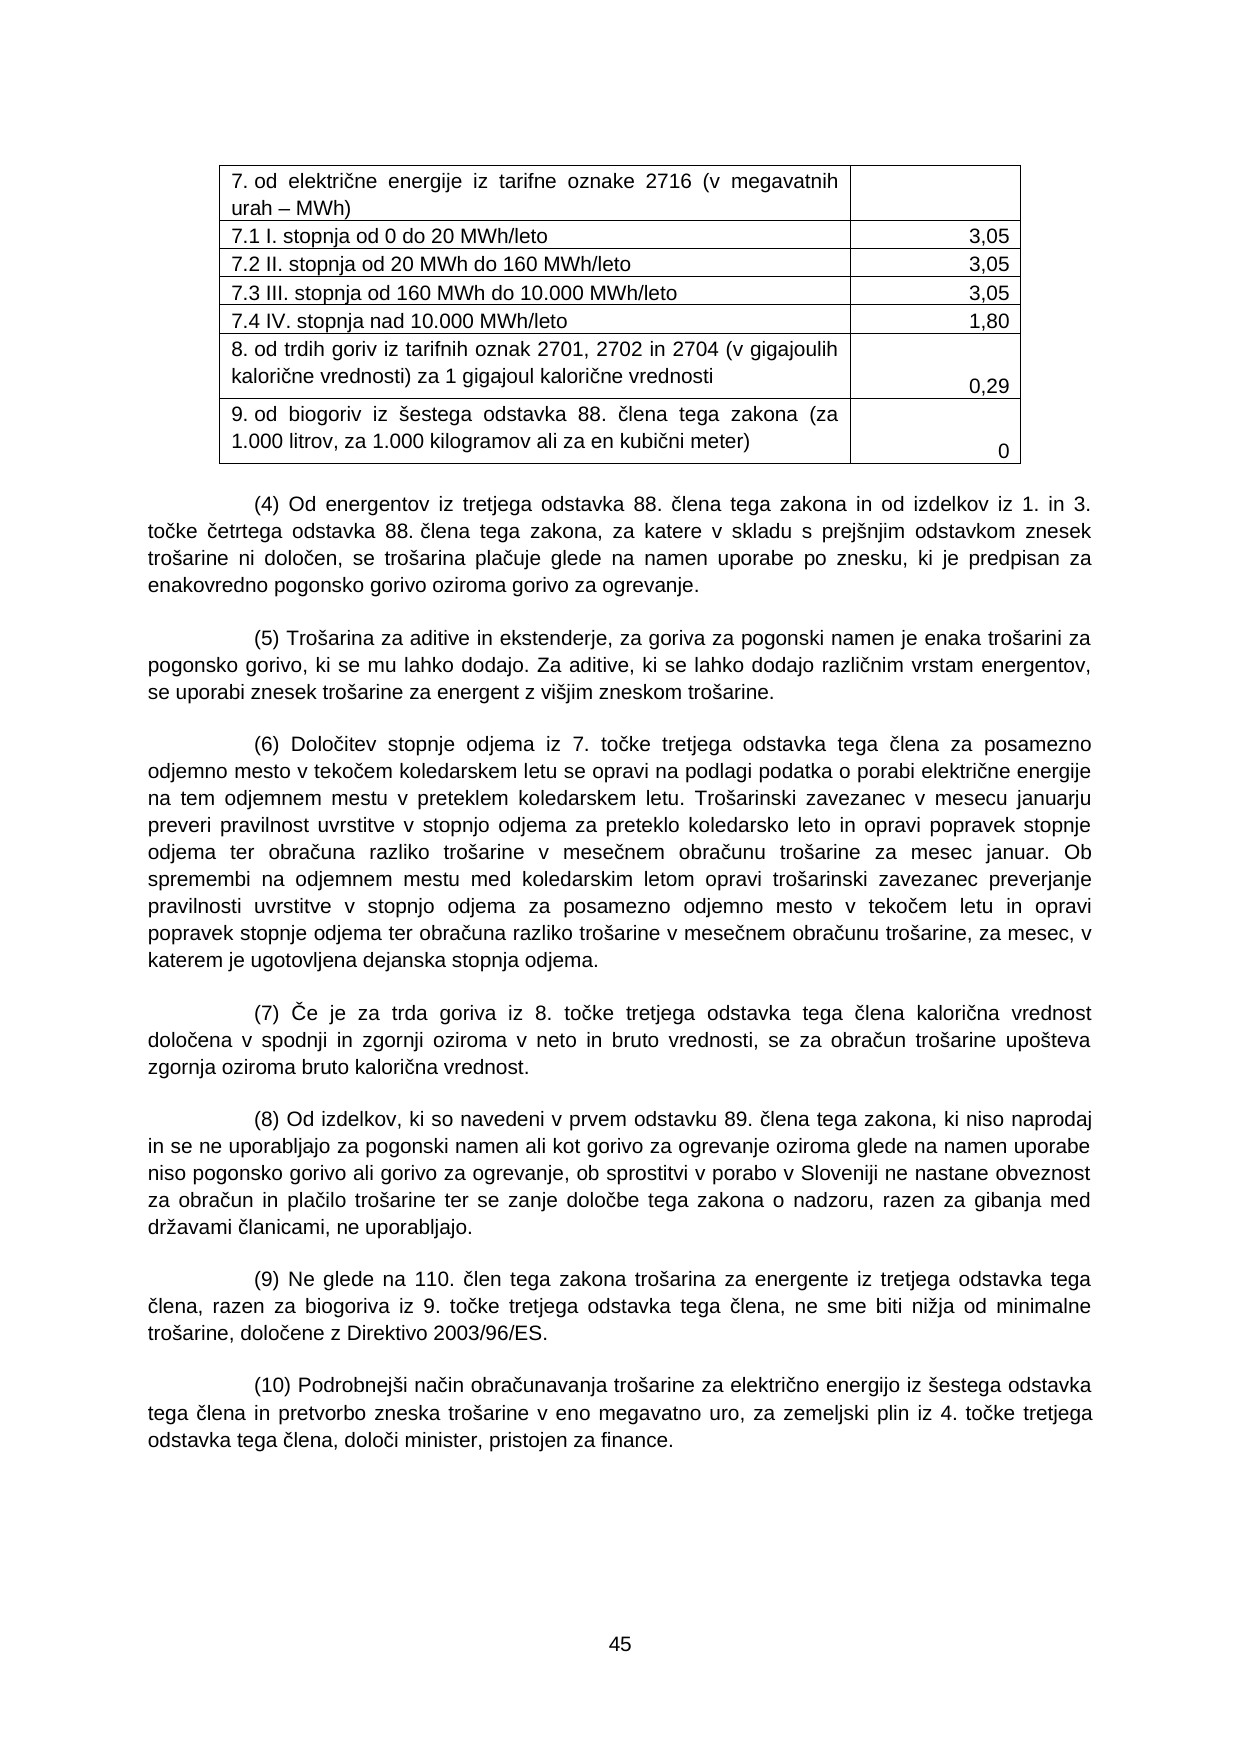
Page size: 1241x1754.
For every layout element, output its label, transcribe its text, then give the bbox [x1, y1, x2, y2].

table_cell 0,29 [851, 334, 1020, 398]
table_cell 7.2 II. stopnja od 20 MWh do 160 MWh/leto [220, 249, 850, 276]
table_cell 7.3 III. stopnja od 160 MWh do 10.000 MWh/leto [220, 277, 850, 304]
text (6) Določitev stopnje odjema iz 7. točke tretjega odstavka tega člena za posamezno odjemno mesto v tekočem koledarskem letu se opravi na podlagi podatka o porabi električne energije na tem odjemnem mestu v preteklem koledarskem letu. Trošarinski zavezanec v mesecu januarju preveri pravilnost uvrstitve v stopnjo odjema za preteklo koledarsko leto in opravi popravek stopnje odjema ter obračuna razliko trošarine v mesečnem obračunu trošarine za mesec januar. Ob spremembi na odjemnem mestu med koledarskim letom opravi trošarinski zavezanec preverjanje pravilnosti uvrstitve v stopnjo odjema za posamezno odjemno mesto v tekočem letu in opravi popravek stopnje odjema ter obračuna razliko trošarine v mesečnem obračunu trošarine, za mesec, v katerem je ugotovljena dejanska stopnja odjema. [148, 728, 1093, 972]
text (8) Od izdelkov, ki so navedeni v prvem odstavku 89. člena tega zakona, ki niso naprodaj in se ne uporabljajo za pogonski namen ali kot gorivo za ogrevanje oziroma glede na namen uporabe niso pogonsko gorivo ali gorivo za ogrevanje, ob sprostitvi v porabo v Sloveniji ne nastane obveznost za obračun in plačilo trošarine ter se zanje določbe tega zakona o nadzoru, razen za gibanja med državami članicami, ne uporabljajo. [148, 1103, 1093, 1239]
text (10) Podrobnejši način obračunavanja trošarine za električno energijo iz šestega odstavka tega člena in pretvorbo zneska trošarine v eno megavatno uro, za zemeljski plin iz 4. točke tretjega odstavka tega člena, določi minister, pristojen za finance. [148, 1370, 1093, 1451]
table_cell 3,05 [851, 277, 1020, 304]
text (7) Če je za trda goriva iz 8. točke tretjega odstavka tega člena kalorična vrednost določena v spodnji in zgornji oziroma v neto in bruto vrednosti, se za obračun trošarine upošteva zgornja oziroma bruto kalorična vrednost. [148, 997, 1093, 1078]
text (5) Trošarina za aditive in ekstenderje, za goriva za pogonski namen je enaka trošarini za pogonsko gorivo, ki se mu lahko dodajo. Za aditive, ki se lahko dodajo različnim vrstam energentov, se uporabi znesek trošarine za energent z višjim zneskom trošarine. [148, 622, 1093, 703]
text (9) Ne glede na 110. člen tega zakona trošarina za energente iz tretjega odstavka tega člena, razen za biogoriva iz 9. točke tretjega odstavka tega člena, ne sme biti nižja od minimalne trošarine, določene z Direktivo 2003/96/ES. [148, 1264, 1093, 1345]
text (4) Od energentov iz tretjega odstavka 88. člena tega zakona in od izdelkov iz 1. in 3. točke četrtega odstavka 88. člena tega zakona, za katere v skladu s prejšnjim odstavkom znesek trošarine ni določen, se trošarina plačuje glede na namen uporabe po znesku, ki je predpisan za enakovredno pogonsko gorivo oziroma gorivo za ogrevanje. [148, 489, 1093, 597]
table_cell 7. od električne energije iz tarifne oznake 2716 (v megavatnih urah – MWh) [220, 166, 850, 220]
table_cell 3,05 [851, 249, 1020, 276]
table_cell [851, 166, 1020, 220]
table_cell 8. od trdih goriv iz tarifnih oznak 2701, 2702 in 2704 (v gigajoulih kalorične vrednosti) za 1 gigajoul kalorične vrednosti [220, 334, 850, 398]
table_cell 7.1 I. stopnja od 0 do 20 MWh/leto [220, 221, 850, 248]
table_cell 9. od biogoriv iz šestega odstavka 88. člena tega zakona (za 1.000 litrov, za 1.000 kilogramov ali za en kubični meter) [220, 399, 850, 463]
table_cell 3,05 [851, 221, 1020, 248]
table_cell 1,80 [851, 305, 1020, 332]
table_cell 7.4 IV. stopnja nad 10.000 MWh/leto [220, 305, 850, 332]
table_cell 0 [851, 399, 1020, 463]
